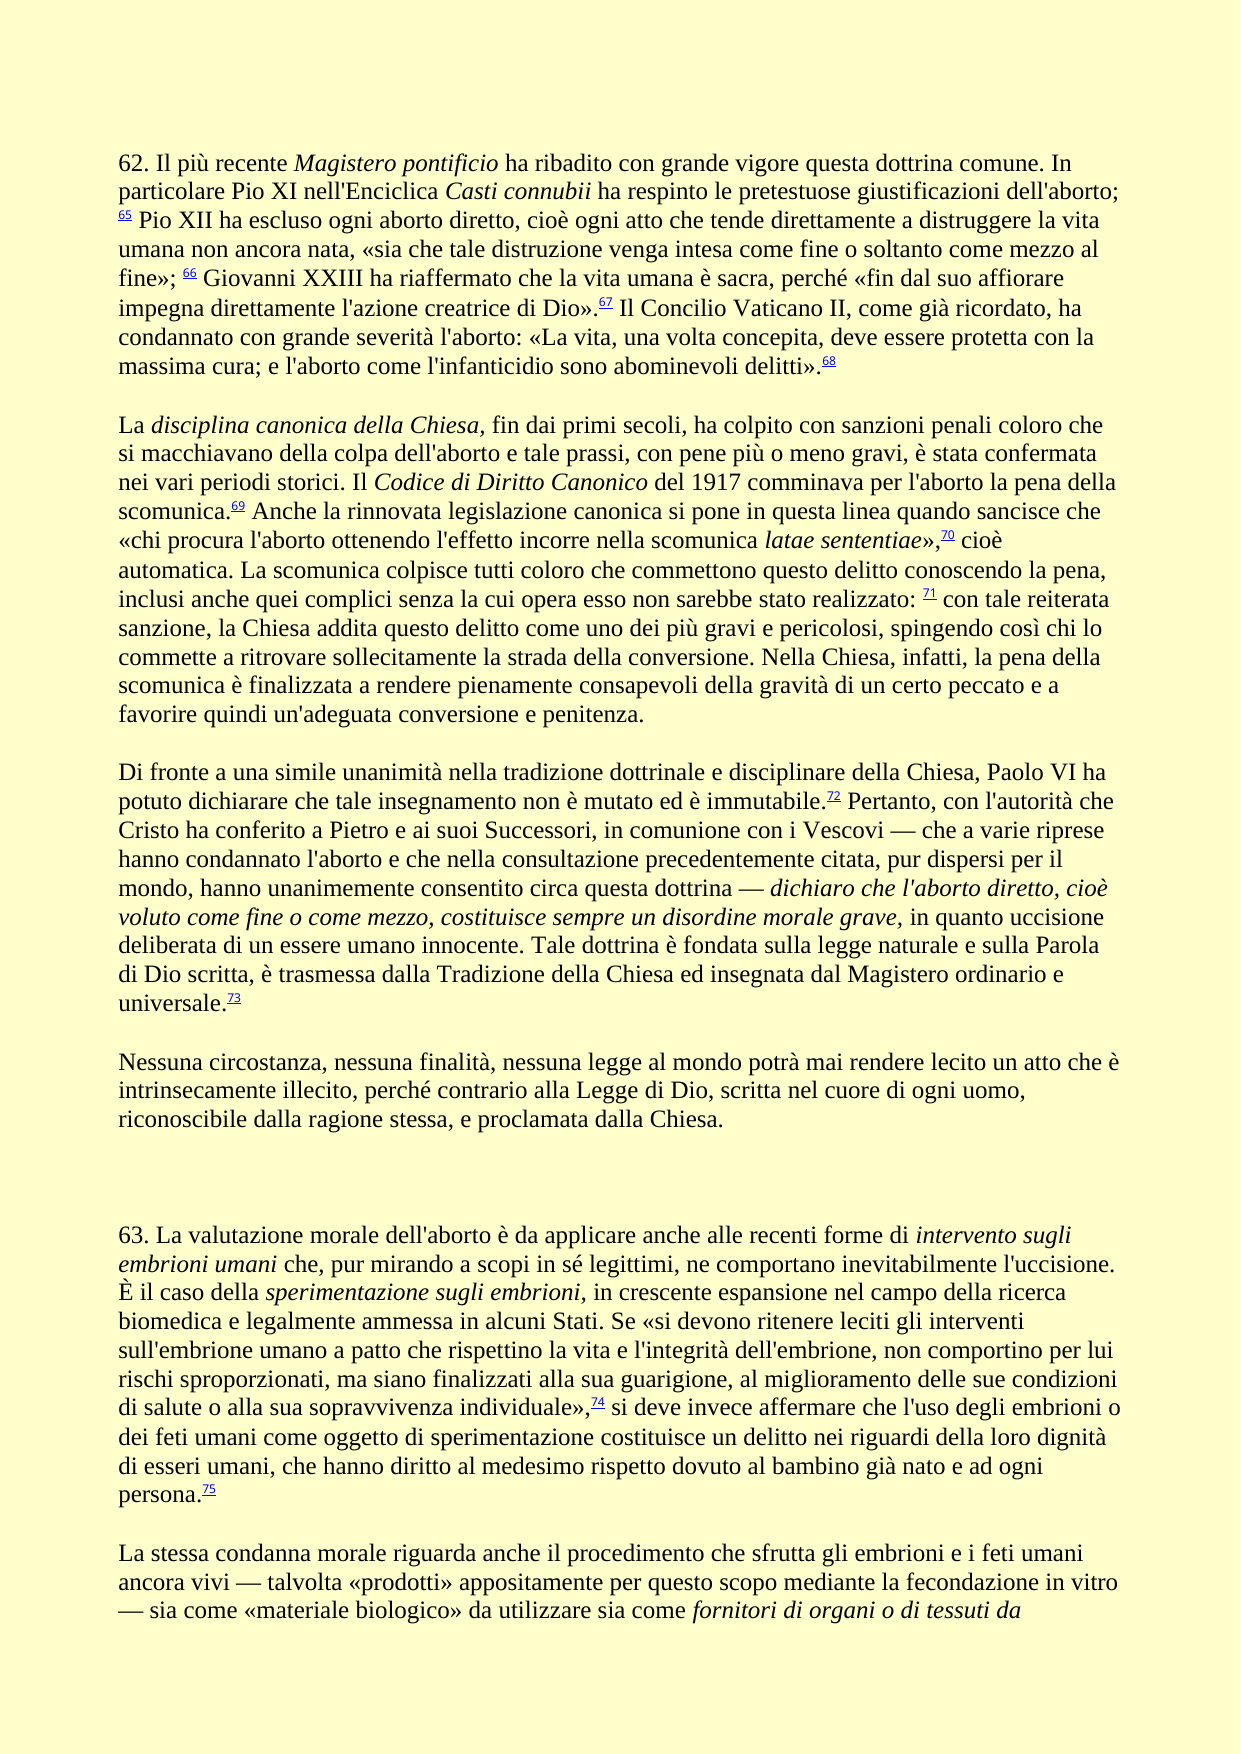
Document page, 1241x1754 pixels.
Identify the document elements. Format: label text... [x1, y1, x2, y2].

text 63. La valutazione morale dell'aborto è da applicare anche alle recenti forme di intervento sugli embrioni umani che, pur mirando a scopi in sé legittimi, ne comportano inevitabilmente l'uccisione. È il caso della sperimentazione sugli embrioni, in crescente espansione nel campo della ricerca biomedica e legalmente ammessa in alcuni Stati. Se «si devono ritenere leciti gli interventi sull'embrione umano a patto che rispettino la vita e l'integrità dell'embrione, non comportino per lui rischi sproporzionati, ma siano finalizzati alla sua guarigione, al miglioramento delle sue condizioni di salute o alla sua sopravvivenza individuale»,74 si deve invece affermare che l'uso degli embrioni o dei feti umani come oggetto di sperimentazione costituisce un delitto nei riguardi della loro dignità di esseri umani, che hanno diritto al medesimo rispetto dovuto al bambino già nato e ad ogni persona.75 [118, 1220, 1122, 1509]
text La disciplina canonica della Chiesa, fin dai primi secoli, ha colpito con sanzioni penali coloro che si macchiavano della colpa dell'aborto e tale prassi, con pene più o meno gravi, è stata confermata nei vari periodi storici. Il Codice di Diritto Canonico del 1917 comminava per l'aborto la pena della scomunica.69 Anche la rinnovata legislazione canonica si pone in questa linea quando sancisce che «chi procura l'aborto ottenendo l'effetto incorre nella scomunica latae sententiae»,70 cioè automatica. La scomunica colpisce tutti coloro che commettono questo delitto conoscendo la pena, inclusi anche quei complici senza la cui opera esso non sarebbe stato realizzato: 71 con tale reiterata sanzione, la Chiesa addita questo delitto come uno dei più gravi e pericolosi, spingendo così chi lo commette a ritrovare sollecitamente la strada della conversione. Nella Chiesa, infatti, la pena della scomunica è finalizzata a rendere pienamente consapevoli della gravità di un certo peccato e a favorire quindi un'adeguata conversione e penitenza. [118, 410, 1122, 728]
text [118, 1538, 1122, 1624]
text Nessuna circostanza, nessuna finalità, nessuna legge al mondo potrà mai rendere lecito un atto che è intrinsecamente illecito, perché contrario alla Legge di Dio, scritta nel cuore di ogni uomo, riconoscibile dalla ragione stessa, e proclamata dalla Chiesa. [118, 1047, 1122, 1133]
text Di fronte a una simile unanimità nella tradizione dottrinale e disciplinare della Chiesa, Paolo VI ha potuto dichiarare che tale insegnamento non è mutato ed è immutabile.72 Pertanto, con l'autorità che Cristo ha conferito a Pietro e ai suoi Successori, in comunione con i Vescovi — che a varie riprese hanno condannato l'aborto e che nella consultazione precedentemente citata, pur dispersi per il mondo, hanno unanimemente consentito circa questa dottrina — dichiaro che l'aborto diretto, cioè voluto come fine o come mezzo, costituisce sempre un disordine morale grave, in quanto uccisione deliberata di un essere umano innocente. Tale dottrina è fondata sulla legge naturale e sulla Parola di Dio scritta, è trasmessa dalla Tradizione della Chiesa ed insegnata dal Magistero ordinario e universale.73 [118, 757, 1122, 1017]
text 62. Il più recente Magistero pontificio ha ribadito con grande vigore questa dottrina comune. In particolare Pio XI nell'Enciclica Casti connubii ha respinto le pretestuose giustificazioni dell'aborto; 65 Pio XII ha escluso ogni aborto diretto, cioè ogni atto che tende direttamente a distruggere la vita umana non ancora nata, «sia che tale distruzione venga intesa come fine o soltanto come mezzo al fine»; 66 Giovanni XXIII ha riaffermato che la vita umana è sacra, perché «fin dal suo affiorare impegna direttamente l'azione creatrice di Dio».67 Il Concilio Vaticano II, come già ricordato, ha condannato con grande severità l'aborto: «La vita, una volta concepita, deve essere protetta con la massima cura; e l'aborto come l'infanticidio sono abominevoli delitti».68 [118, 148, 1122, 381]
